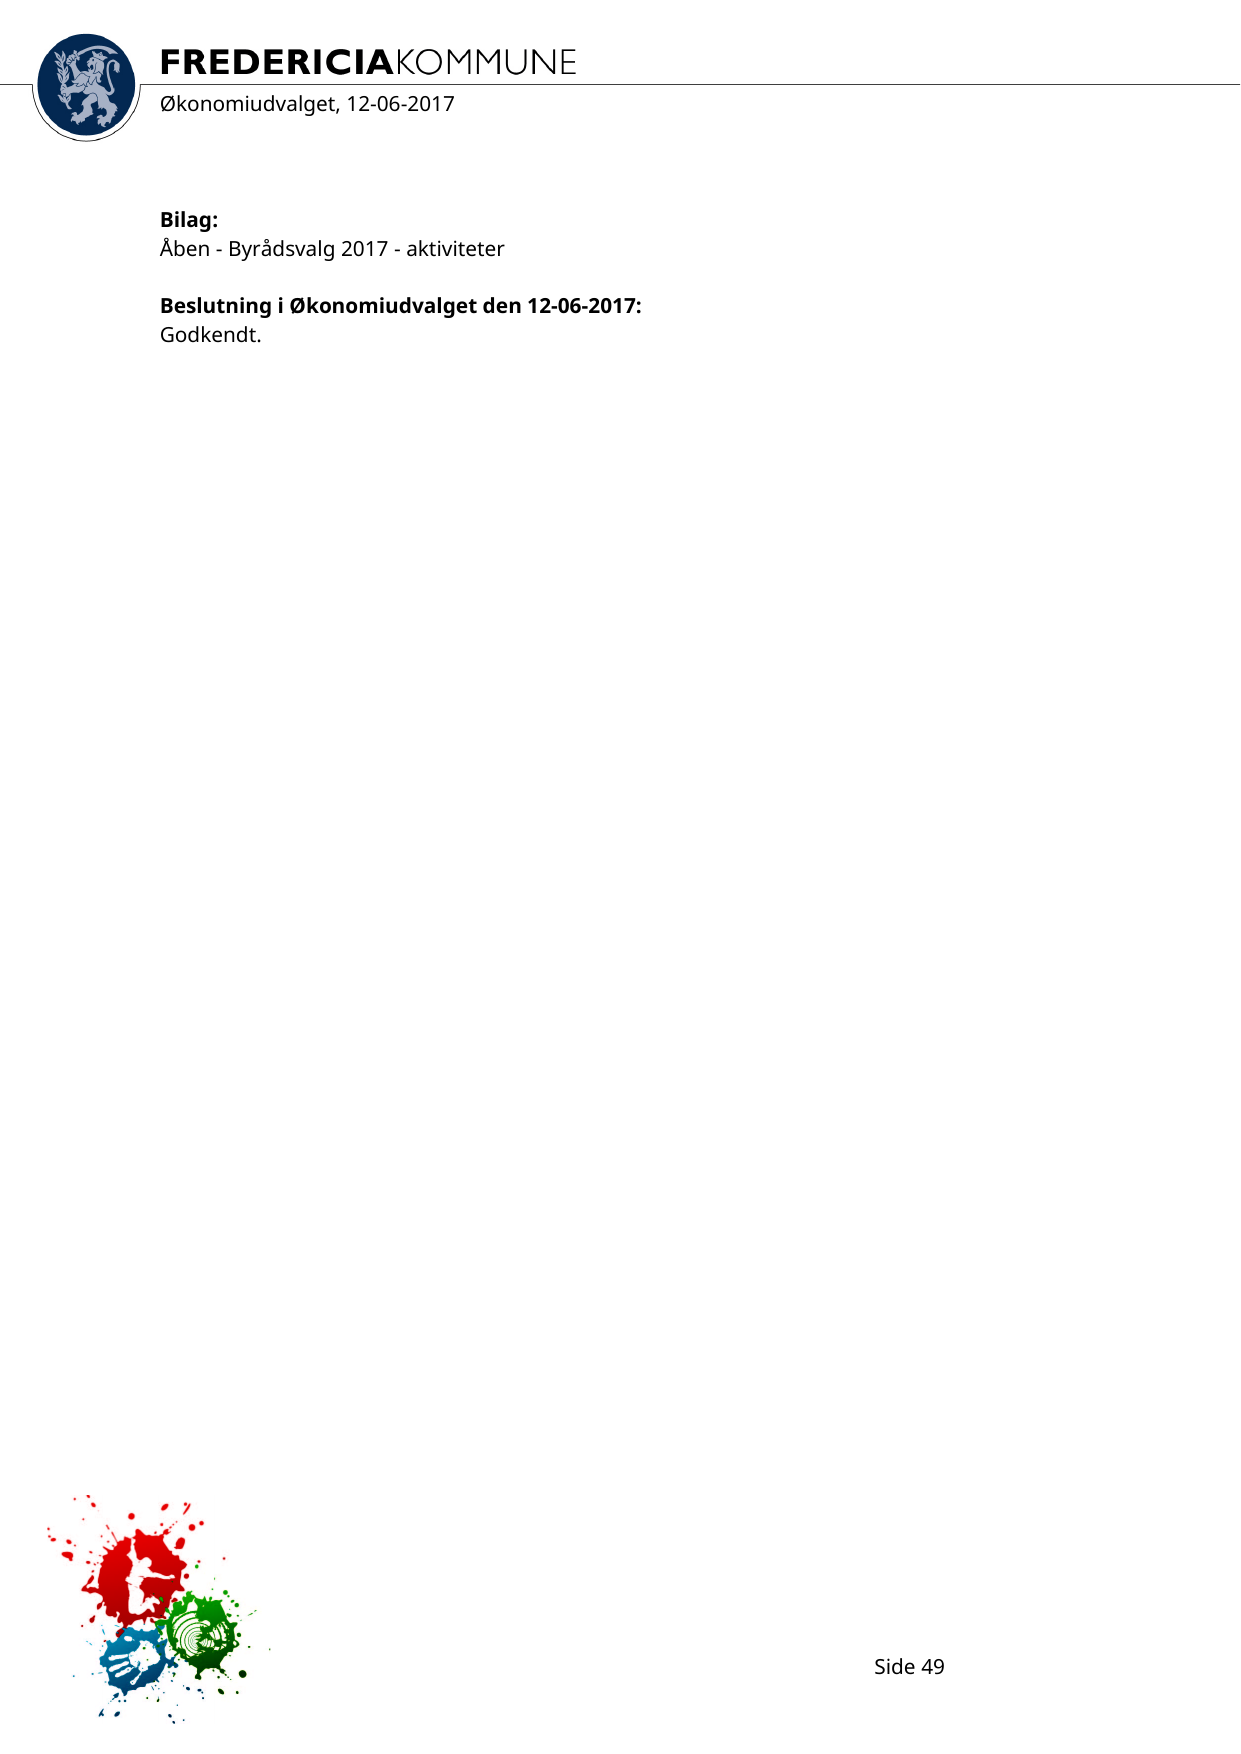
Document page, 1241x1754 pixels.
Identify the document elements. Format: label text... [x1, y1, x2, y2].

picture [47, 1495, 271, 1724]
title Bilag: [159, 206, 945, 234]
text Godkendt. [159, 320, 945, 348]
picture [0, 23, 1241, 147]
title Beslutning i Økonomiudvalget den 12-06-2017: [159, 291, 945, 320]
text Åben - Byrådsvalg 2017 - aktiviteter [159, 234, 945, 262]
